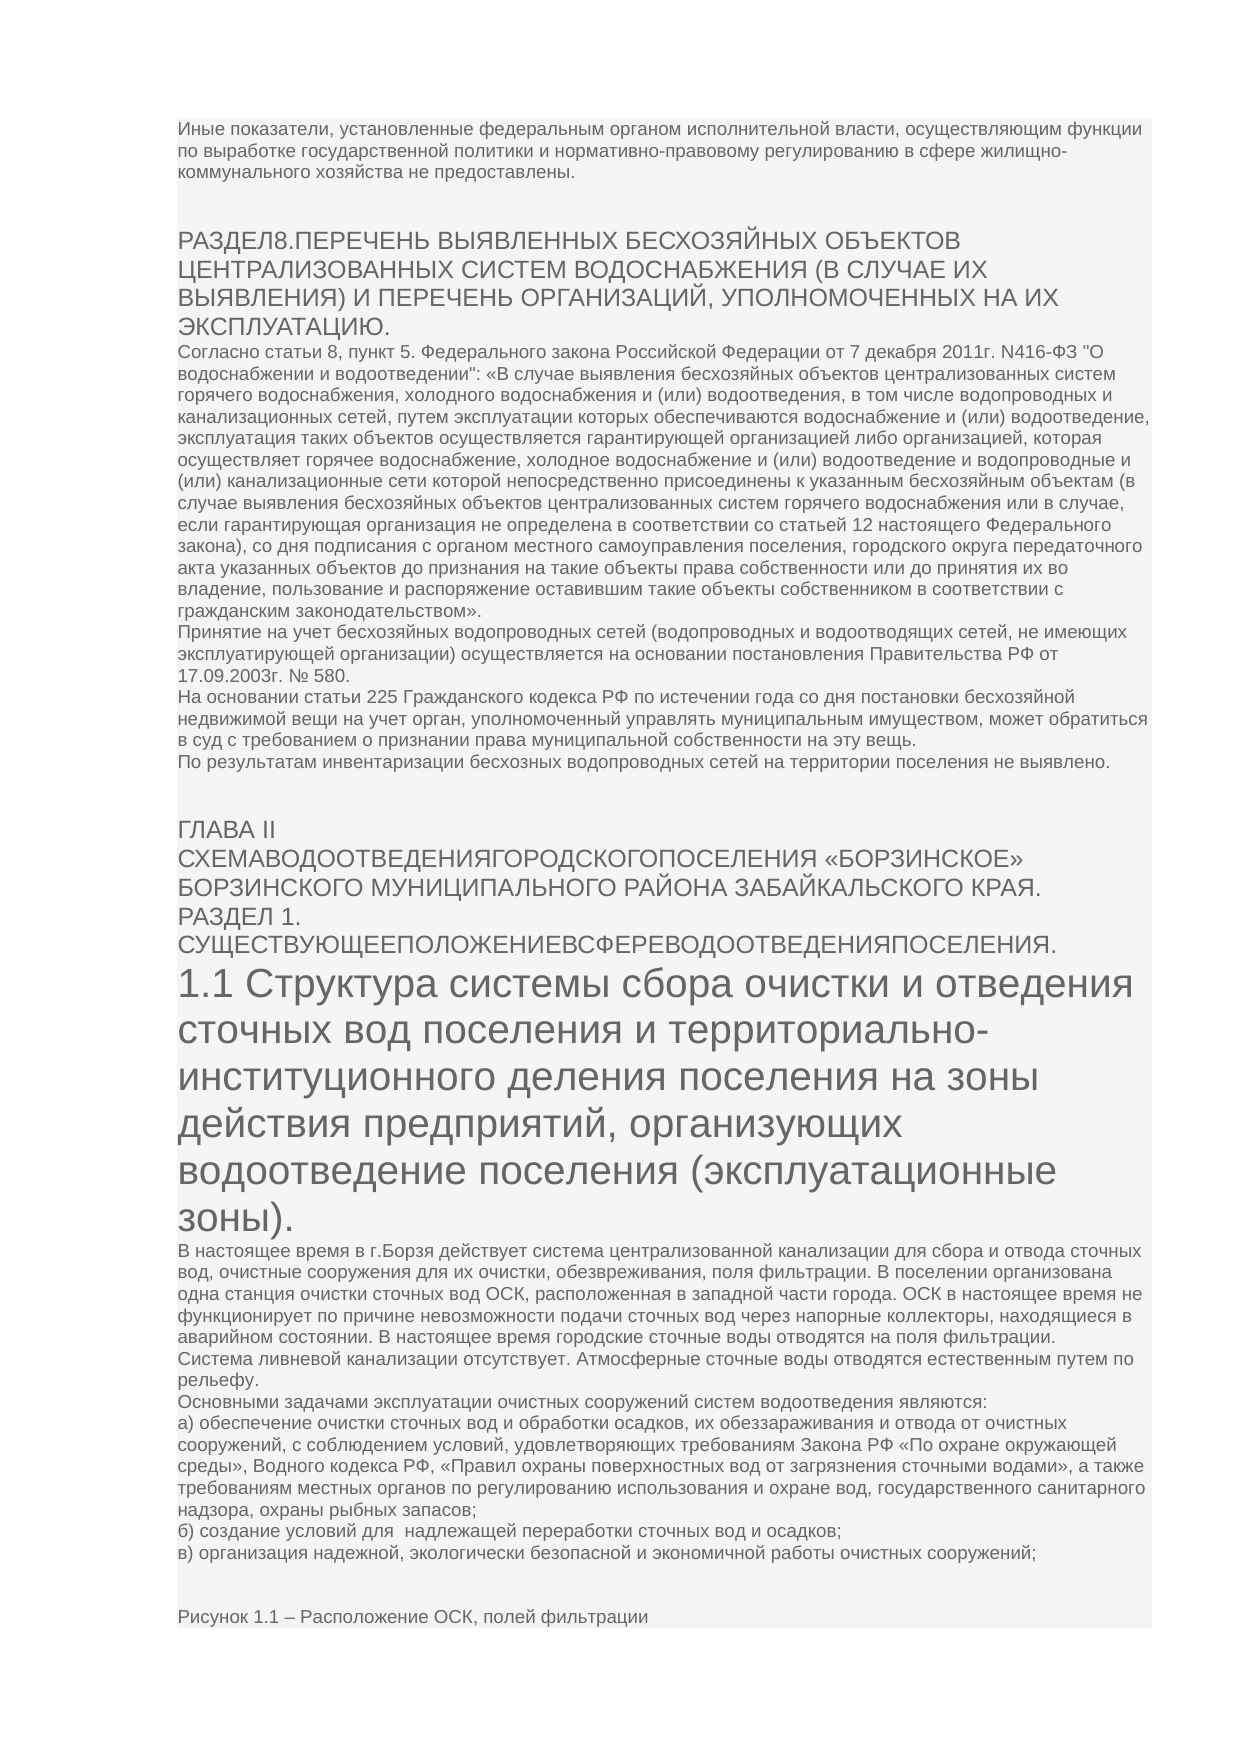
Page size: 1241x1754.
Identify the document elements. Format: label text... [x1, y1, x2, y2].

text в) организация надежной, экологически безопасной и экономичной работы очистных сооружений; [177, 1542, 1152, 1563]
text Система ливневой канализации отсутствует. Атмосферные сточные воды отводятся естественным путем по рельефу. [177, 1347, 1152, 1391]
text б) создание условий для надлежащей переработки сточных вод и осадков; [177, 1520, 1152, 1542]
text Основными задачами эксплуатации очистных сооружений систем водоотведения являются: [177, 1391, 1152, 1412]
text В настоящее время в г.Борзя действует система централизованной канализации для сбора и отвода сточных вод, очистные сооружения для их очистки, обезвреживания, поля фильтрации. В поселении организована одна станция очистки сточных вод ОСК, расположенная в западной части города. ОСК в настоящее время не функционирует по причине невозможности подачи сточных вод через напорные коллекторы, находящиеся в аварийном состоянии. В настоящее время городские сточные воды отводятся на поля фильтрации. [177, 1240, 1152, 1347]
text РАЗДЕЛ 1. СУЩЕСТВУЮЩЕЕПОЛОЖЕНИЕВСФЕРЕВОДООТВЕДЕНИЯПОСЕЛЕНИЯ. [177, 902, 1152, 959]
text Согласно статьи 8, пункт 5. Федерального закона Российской Федерации от 7 декабря 2011г. N416-ФЗ "О водоснабжении и водоотведении": «В случае выявления бесхозяйных объектов централизованных систем горячего водоснабжения, холодного водоснабжения и (или) водоотведения, в том числе водопроводных и канализационных сетей, путем эксплуатации которых обеспечиваются водоснабжение и (или) водоотведение, эксплуатация таких объектов осуществляется гарантирующей организацией либо организацией, которая осуществляет горячее водоснабжение, холодное водоснабжение и (или) водоотведение и водопроводные и (или) канализационные сети которой непосредственно присоединены к указанным бесхозяйным объектам (в случае выявления бесхозяйных объектов централизованных систем горячего водоснабжения или в случае, если гарантирующая организация не определена в соответствии со статьей 12 настоящего Федерального закона), со дня подписания с органом местного самоуправления поселения, городского округа передаточного акта указанных объектов до признания на такие объекты права собственности или до принятия их во владение, пользование и распоряжение оставившим такие объекты собственником в соответствии с гражданским законодательством». [177, 341, 1152, 621]
text Иные показатели, установленные федеральным органом исполнительной власти, осуществляющим функции по выработке государственной политики и нормативно-правовому регулированию в сфере жилищно-коммунального хозяйства не предоставлены. [177, 118, 1152, 183]
text а) обеспечение очистки сточных вод и обработки осадков, их обеззараживания и отвода от очистных сооружений, с соблюдением условий, удовлетворяющих требованиям Закона РФ «По охране окружающей среды», Водного кодекса РФ, «Правил охраны поверхностных вод от загрязнения сточными водами», а также требованиям местных органов по регулированию использования и охране вод, государственного санитарного надзора, охраны рыбных запасов; [177, 1412, 1152, 1520]
text СХЕМАВОДООТВЕДЕНИЯГОРОДСКОГОПОСЕЛЕНИЯ «БОРЗИНСКОЕ» БОРЗИНСКОГО МУНИЦИПАЛЬНОГО РАЙОНА ЗАБАЙКАЛЬСКОГО КРАЯ. [177, 844, 1152, 902]
text По результатам инвентаризации бесхозных водопроводных сетей на территории поселения не выявлено. [177, 751, 1152, 772]
text ГЛАВА II [177, 815, 1152, 844]
text 1.1 Структура системы сбора очистки и отведения сточных вод поселения и территориально-институционного деления поселения на зоны действия предприятий, организующих водоотведение поселения (эксплуатационные зоны). [177, 959, 1152, 1240]
text Принятие на учет бесхозяйных водопроводных сетей (водопроводных и водоотводящих сетей, не имеющих эксплуатирующей организации) осуществляется на основании постановления Правительства РФ от 17.09.2003г. № 580. [177, 621, 1152, 686]
text На основании статьи 225 Гражданского кодекса РФ по истечении года со дня постановки бесхозяйной недвижимой вещи на учет орган, уполномоченный управлять муниципальным имуществом, может обратиться в суд с требованием о признании права муниципальной собственности на эту вещь. [177, 686, 1152, 751]
text РАЗДЕЛ8.ПЕРЕЧЕНЬ ВЫЯВЛЕННЫХ БЕСХОЗЯЙНЫХ ОБЪЕКТОВ ЦЕНТРАЛИЗОВАННЫХ СИСТЕМ ВОДОСНАБЖЕНИЯ (В СЛУЧАЕ ИХ ВЫЯВЛЕНИЯ) И ПЕРЕЧЕНЬ ОРГАНИЗАЦИЙ, УПОЛНОМОЧЕННЫХ НА ИХ ЭКСПЛУАТАЦИЮ. [177, 226, 1152, 341]
text Рисунок 1.1 – Расположение ОСК, полей фильтрации [177, 1606, 1152, 1628]
